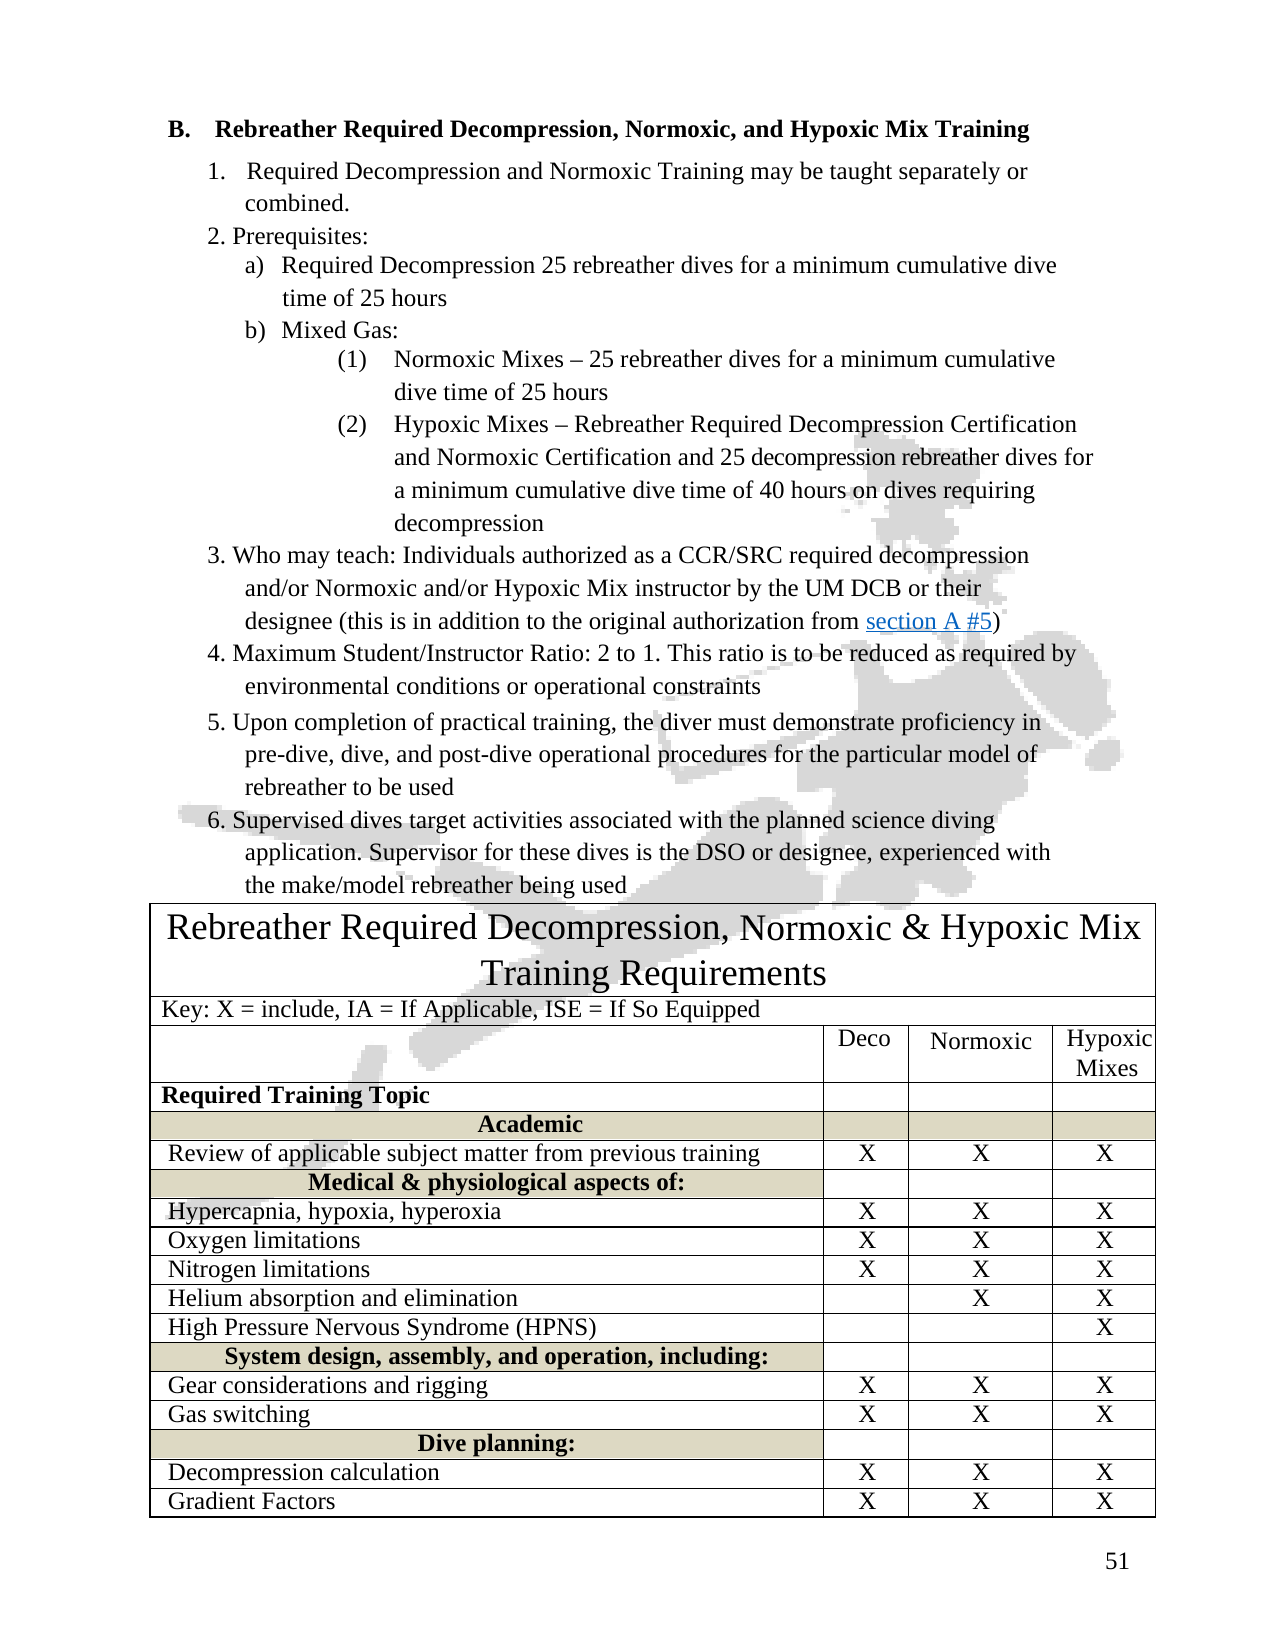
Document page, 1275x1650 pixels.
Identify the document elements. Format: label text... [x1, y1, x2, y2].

table_cell Normoxic [909, 1026, 1052, 1082]
table_cell X [1053, 1372, 1155, 1400]
table_cell [909, 1083, 1052, 1111]
text (2) Hypoxic Mixes – Rebreather Required Decompression Certification and Normoxic Certification and 25 decompression rebreather dives for a minimum cumulative dive time of 40 hours on dives requiring decompression [337, 409, 1098, 536]
table_cell [1053, 1112, 1155, 1139]
table_cell Review of applicable subject matter from previous training [151, 1141, 823, 1168]
table_cell Gear considerations and rigging [151, 1372, 823, 1400]
table_cell X [824, 1256, 908, 1284]
table_cell Helium absorption and elimination [151, 1285, 823, 1313]
text 1. Required Decompression and Normoxic Training may be taught separately or combined. [207, 156, 1086, 217]
text 5. Upon completion of practical training, the diver must demonstrate proficiency in pre-dive, dive, and post-dive operational procedures for the particular model of rebreather to be used [207, 707, 1080, 801]
table_cell X [824, 1199, 908, 1226]
table_cell [824, 1170, 908, 1197]
text a) Required Decompression 25 rebreather dives for a minimum cumulative dive time of 25 hours [244, 250, 1091, 311]
table_cell Hypercapnia, hypoxia, hyperoxia [151, 1199, 823, 1226]
table_cell X [1053, 1256, 1155, 1284]
table_cell [824, 1343, 908, 1371]
table_cell [824, 1083, 908, 1111]
text 3. Who may teach: Individuals authorized as a CCR/SRC required decompression and/or Normoxic and/or Hypoxic Mix instructor by the UM DCB or their designee (this is in addition to the original authorization from section A #5) [207, 540, 1063, 634]
table_cell X [1053, 1401, 1155, 1429]
table_cell X [824, 1141, 908, 1168]
table_cell Required Training Topic [151, 1083, 823, 1111]
table_cell System design, assembly, and operation, including: [151, 1343, 823, 1371]
table_cell [824, 1430, 908, 1458]
table_cell Gradient Factors [151, 1489, 823, 1516]
table_cell Academic [151, 1112, 823, 1139]
table_cell [909, 1430, 1052, 1458]
table_cell Medical & physiological aspects of: [151, 1170, 823, 1197]
table_cell X [909, 1285, 1052, 1313]
table_cell [824, 1285, 908, 1313]
table_header Rebreather Required Decompression, Normoxic & Hypoxic Mix Training Requirements [151, 904, 1155, 996]
subtitle B. Rebreather Required Decompression, Normoxic, and Hypoxic Mix Training [168, 114, 1137, 143]
table_cell X [909, 1460, 1052, 1487]
table_cell [151, 1026, 823, 1082]
table_cell X [909, 1141, 1052, 1168]
table_cell X [909, 1199, 1052, 1226]
table_cell [1053, 1083, 1155, 1111]
text 6. Supervised dives target activities associated with the planned science diving application. Supervisor for these dives is the DSO or designee, experienced with the make/model rebreather being used [207, 805, 1068, 899]
table_cell Decompression calculation [151, 1460, 823, 1487]
table_cell X [1053, 1228, 1155, 1255]
table_cell X [1053, 1460, 1155, 1487]
table_cell Oxygen limitations [151, 1228, 823, 1255]
table_cell [824, 1314, 908, 1342]
table_cell X [824, 1228, 908, 1255]
table_cell [909, 1314, 1052, 1342]
table_cell [824, 1112, 908, 1139]
table_cell X [909, 1401, 1052, 1429]
table_cell X [824, 1372, 908, 1400]
table_cell Key: X = include, IA = If Applicable, ISE = If So Equipped [151, 997, 1155, 1024]
table_cell [1053, 1170, 1155, 1197]
table_cell X [824, 1489, 908, 1516]
table_cell X [1053, 1285, 1155, 1313]
table_cell X [1053, 1141, 1155, 1168]
text 4. Maximum Student/Instructor Ratio: 2 to 1. This ratio is to be reduced as required by environmental conditions or operational constraints [207, 638, 1095, 700]
table_cell X [1053, 1199, 1155, 1226]
table_cell Nitrogen limitations [151, 1256, 823, 1284]
table_cell X [909, 1489, 1052, 1516]
table_cell [909, 1343, 1052, 1371]
table_cell X [824, 1401, 908, 1429]
table_cell [909, 1112, 1052, 1139]
table_cell X [909, 1256, 1052, 1284]
table_cell X [909, 1372, 1052, 1400]
table_cell X [909, 1228, 1052, 1255]
table_cell Dive planning: [151, 1430, 823, 1458]
text (1) Normoxic Mixes – 25 rebreather dives for a minimum cumulative dive time of 25 hours [337, 344, 1103, 406]
table_cell Hypoxic Mixes [1053, 1026, 1155, 1082]
table_cell [1053, 1343, 1155, 1371]
table_cell X [824, 1460, 908, 1487]
table_cell X [1053, 1489, 1155, 1516]
table_cell High Pressure Nervous Syndrome (HPNS) [151, 1314, 823, 1342]
text b) Mixed Gas: [244, 315, 1139, 344]
text 2. Prerequisites: [207, 221, 1139, 250]
table_cell X [1053, 1314, 1155, 1342]
table_cell Gas switching [151, 1401, 823, 1429]
table_cell [1053, 1430, 1155, 1458]
table_cell Deco [824, 1026, 908, 1082]
table_cell [909, 1170, 1052, 1197]
